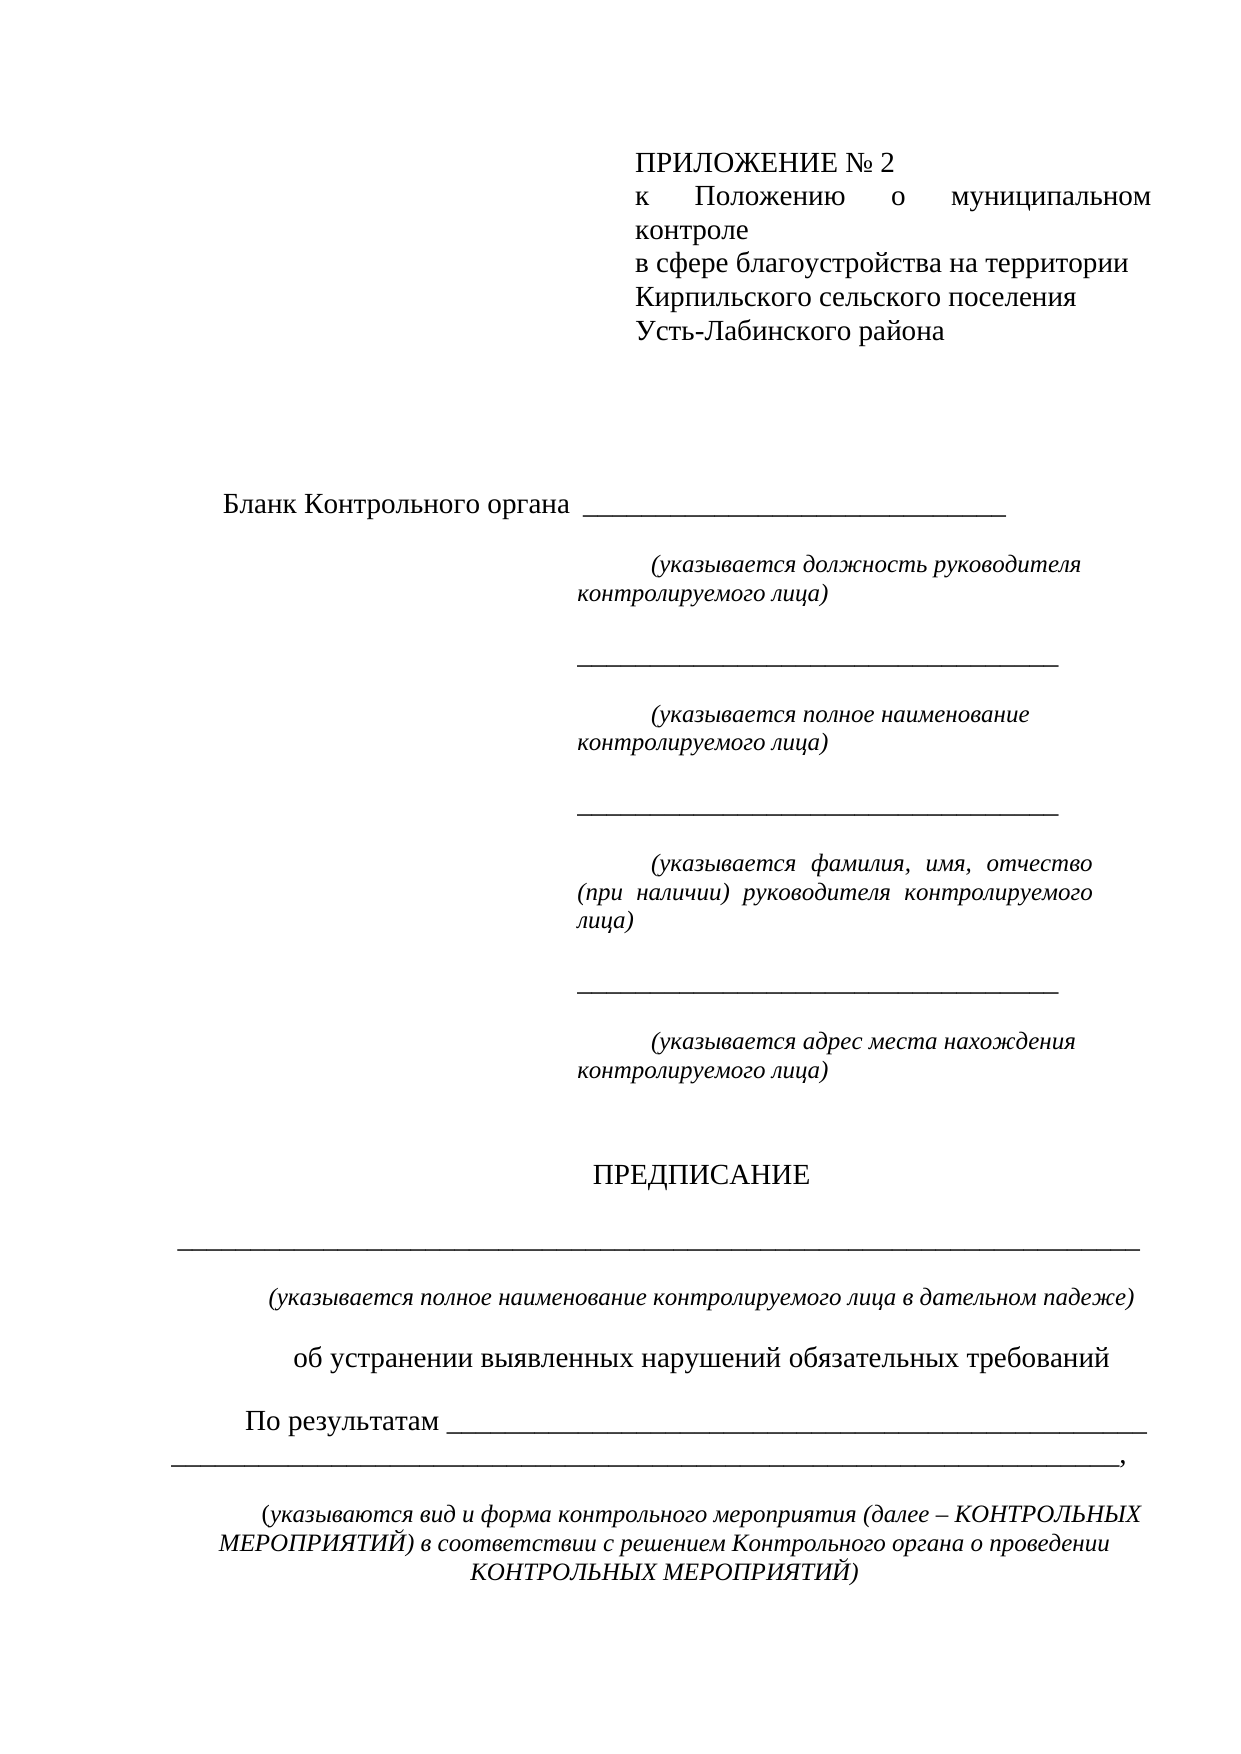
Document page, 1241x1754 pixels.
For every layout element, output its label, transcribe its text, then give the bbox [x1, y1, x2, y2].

text Кирпильского сельского поселения [635, 279, 1152, 313]
text к Положению о муниципальном контроле [635, 178, 1152, 246]
text об устранении выявленных нарушений обязательных требований [171, 1340, 1158, 1374]
text (указываются вид и форма контрольного мероприятия (далее – КОНТРОЛЬНЫХ МЕРОПРИЯТИЙ) в соответствии с решением Контрольного органа о проведении КОНТРОЛЬНЫХ МЕРОПРИЯТИЙ) [171, 1499, 1158, 1586]
text (указывается полное наименование контролируемого лица в дательном падеже) [171, 1282, 1158, 1311]
table_header _____________________________ (указывается должность руководителя контролируемого лица) _________________________________ (указывается полное наименование контролируемого лица) _________________________________ (указывается фамилия, имя, отчество (при наличии) руководителя контролируемого лица) _________________________________ (указывается адрес места нахождения контролируемого лица) [576, 476, 1093, 1094]
text __________________________________________________________________ [177, 1220, 1158, 1253]
text в сфере благоустройства на территории [635, 246, 1152, 279]
table_header Бланк Контрольного органа [148, 476, 576, 1094]
text По результатам _________________________________________________________________________________________________________________, [171, 1403, 1158, 1470]
text Усть-Лабинского района [635, 313, 1152, 346]
text ПРЕДПИСАНИЕ [171, 1157, 1158, 1191]
text ПРИЛОЖЕНИЕ № 2 [635, 145, 1152, 178]
